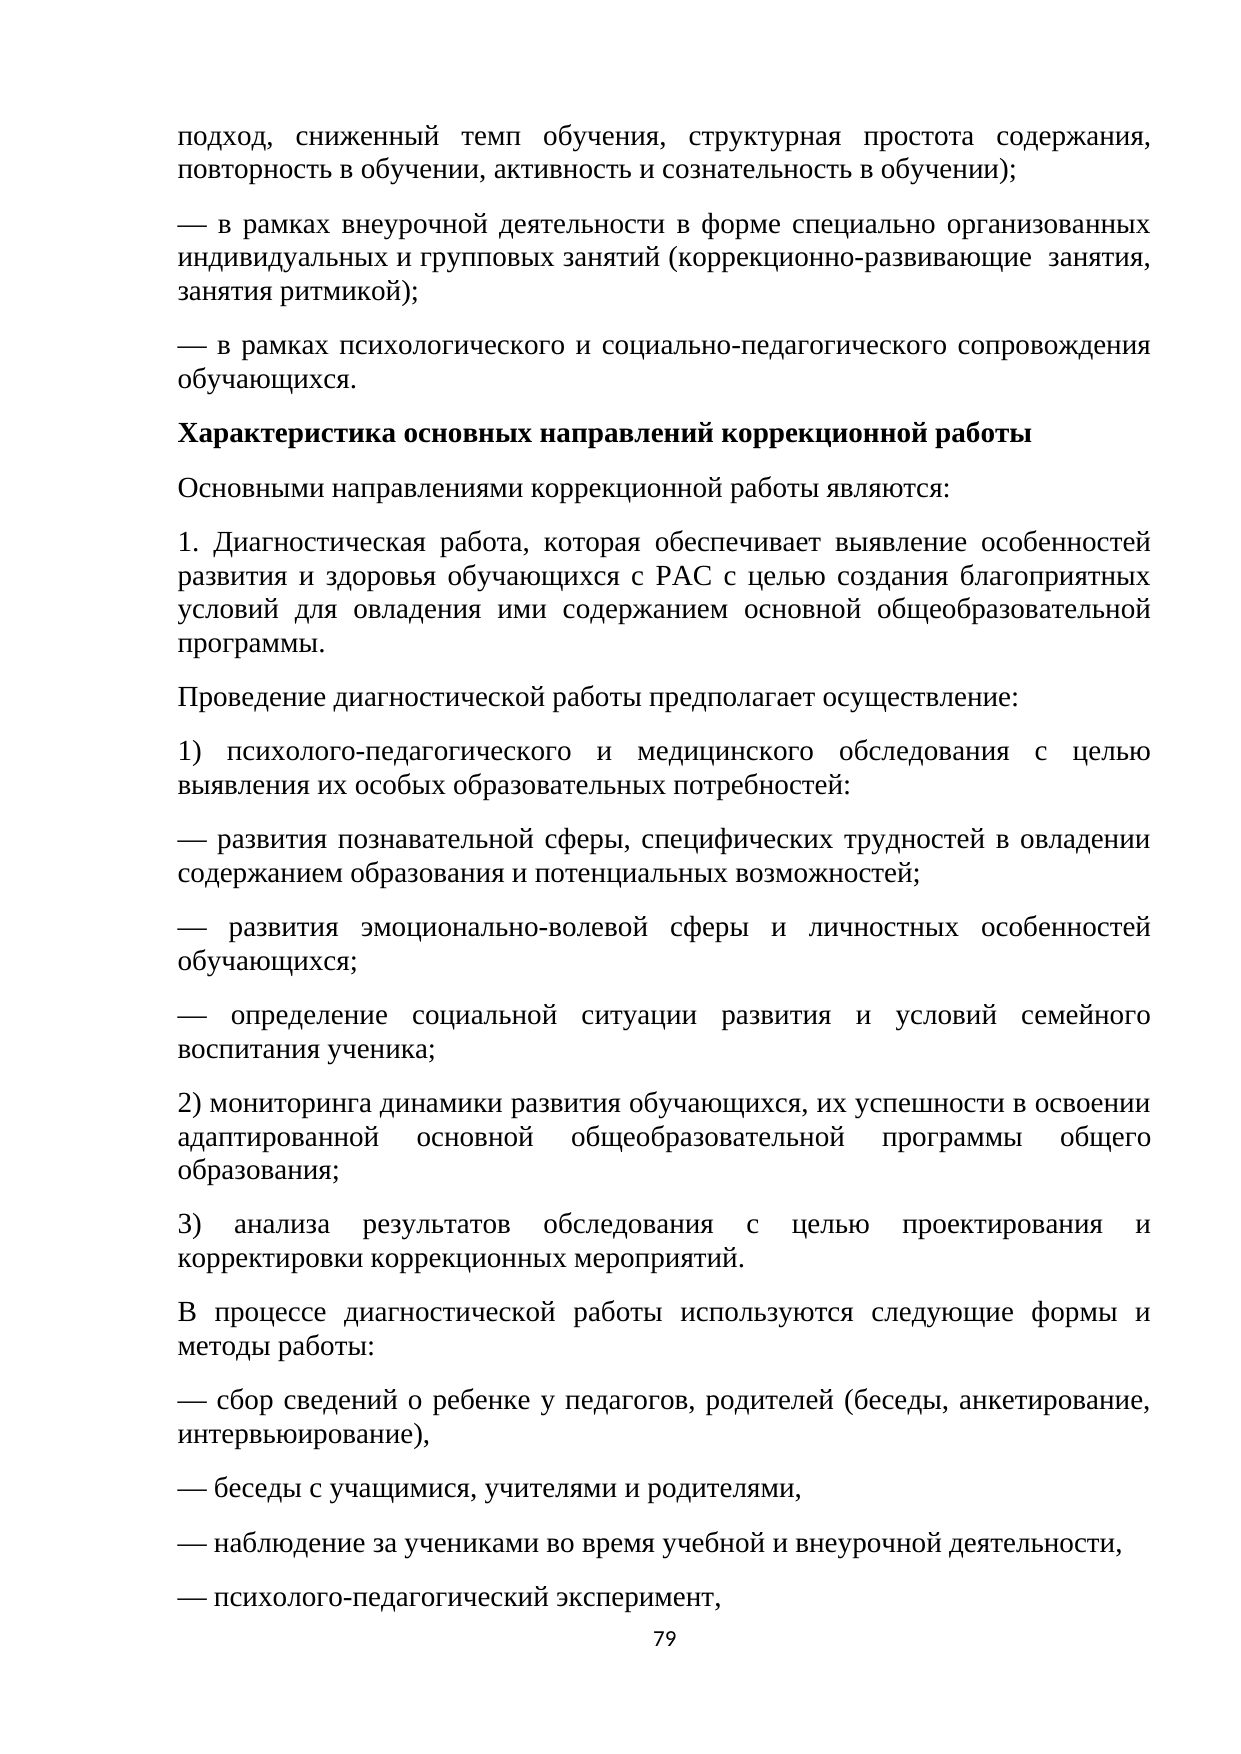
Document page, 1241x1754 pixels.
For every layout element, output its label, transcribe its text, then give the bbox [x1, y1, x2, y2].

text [177, 118, 1152, 185]
text ― развития эмоционально-волевой сферы и личностных особенностей обучающихся; [177, 909, 1152, 976]
text Основными направлениями коррекционной работы являются: [177, 470, 1152, 503]
text ― в рамках внеурочной деятельности в форме специально организованных индивидуальных и групповых занятий (коррекционно-развивающие занятия, занятия ритмикой); [177, 206, 1152, 307]
text ― сбор сведений о ребенке у педагогов, родителей (беседы, анкетирование, интервьюирование), [177, 1382, 1152, 1449]
text ― определение социальной ситуации развития и условий семейного воспитания ученика; [177, 997, 1152, 1064]
text Характеристика основных направлений коррекционной работы [177, 415, 1152, 449]
text 3) анализа результатов обследования с целью проектирования и корректировки коррекционных мероприятий. [177, 1207, 1152, 1274]
text Проведение диагностической работы предполагает осуществление: [177, 679, 1152, 713]
text ― беседы с учащимися, учителями и родителями, [177, 1470, 1152, 1504]
text ― психолого-педагогический эксперимент, [177, 1579, 1152, 1613]
text 1. Диагностическая работа, которая обеспечивает выявление особенностей развития и здоровья обучающихся с РАС с целью создания благоприятных условий для овладения ими содержанием основной общеобразовательной программы. [177, 524, 1152, 658]
text 1) психолого-педагогического и медицинского обследования с целью выявления их особых образовательных потребностей: [177, 733, 1152, 801]
text 2) мониторинга динамики развития обучающихся, их успешности в освоении адаптированной основной общеобразовательной программы общего образования; [177, 1085, 1152, 1186]
text ― наблюдение за учениками во время учебной и внеурочной деятельности, [177, 1525, 1152, 1558]
text ― в рамках психологического и социально-педагогического сопровождения обучающихся. [177, 327, 1152, 394]
text ― развития познавательной сферы, специфических трудностей в овладении содержанием образования и потенциальных возможностей; [177, 821, 1152, 888]
text В процессе диагностической работы используются следующие формы и методы работы: [177, 1294, 1152, 1362]
